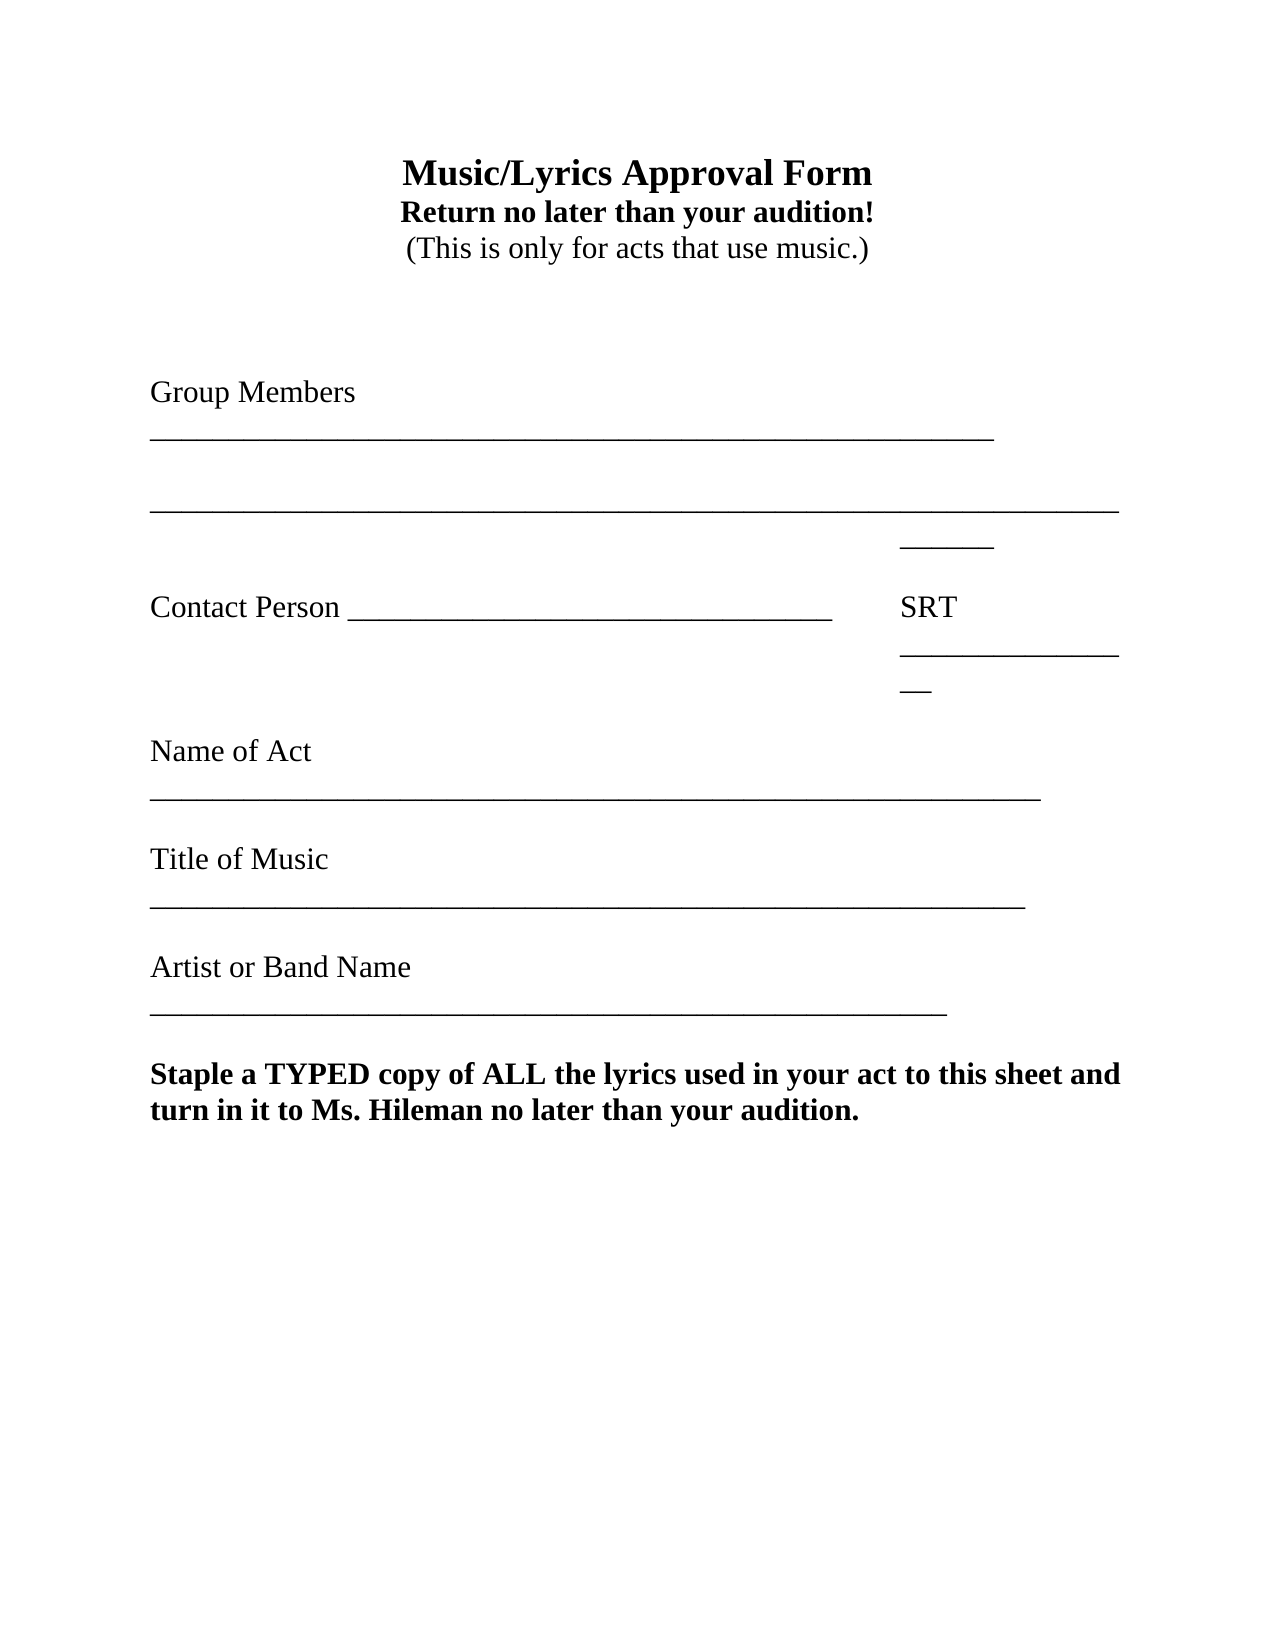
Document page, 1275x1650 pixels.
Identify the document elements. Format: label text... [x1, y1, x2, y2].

text (This is only for acts that use music.) [150, 229, 1125, 265]
text Name of Act _________________________________________________________ [150, 732, 1125, 804]
text Staple a TYPED copy of ALL the lyrics used in your act to this sheet and turn in it to Ms. Hileman no later than your audition. [150, 1056, 1125, 1127]
text Artist or Band Name ___________________________________________________ [150, 948, 1125, 1020]
text Contact Person _______________________________ SRT ________________ [150, 588, 1125, 696]
text Music/Lyrics Approval Form [150, 150, 1125, 193]
text ____________________________________________________________________ [150, 481, 1125, 552]
text Group Members ______________________________________________________ [150, 373, 1125, 445]
text Title of Music ________________________________________________________ [150, 840, 1125, 912]
text Return no later than your audition! [150, 193, 1125, 229]
